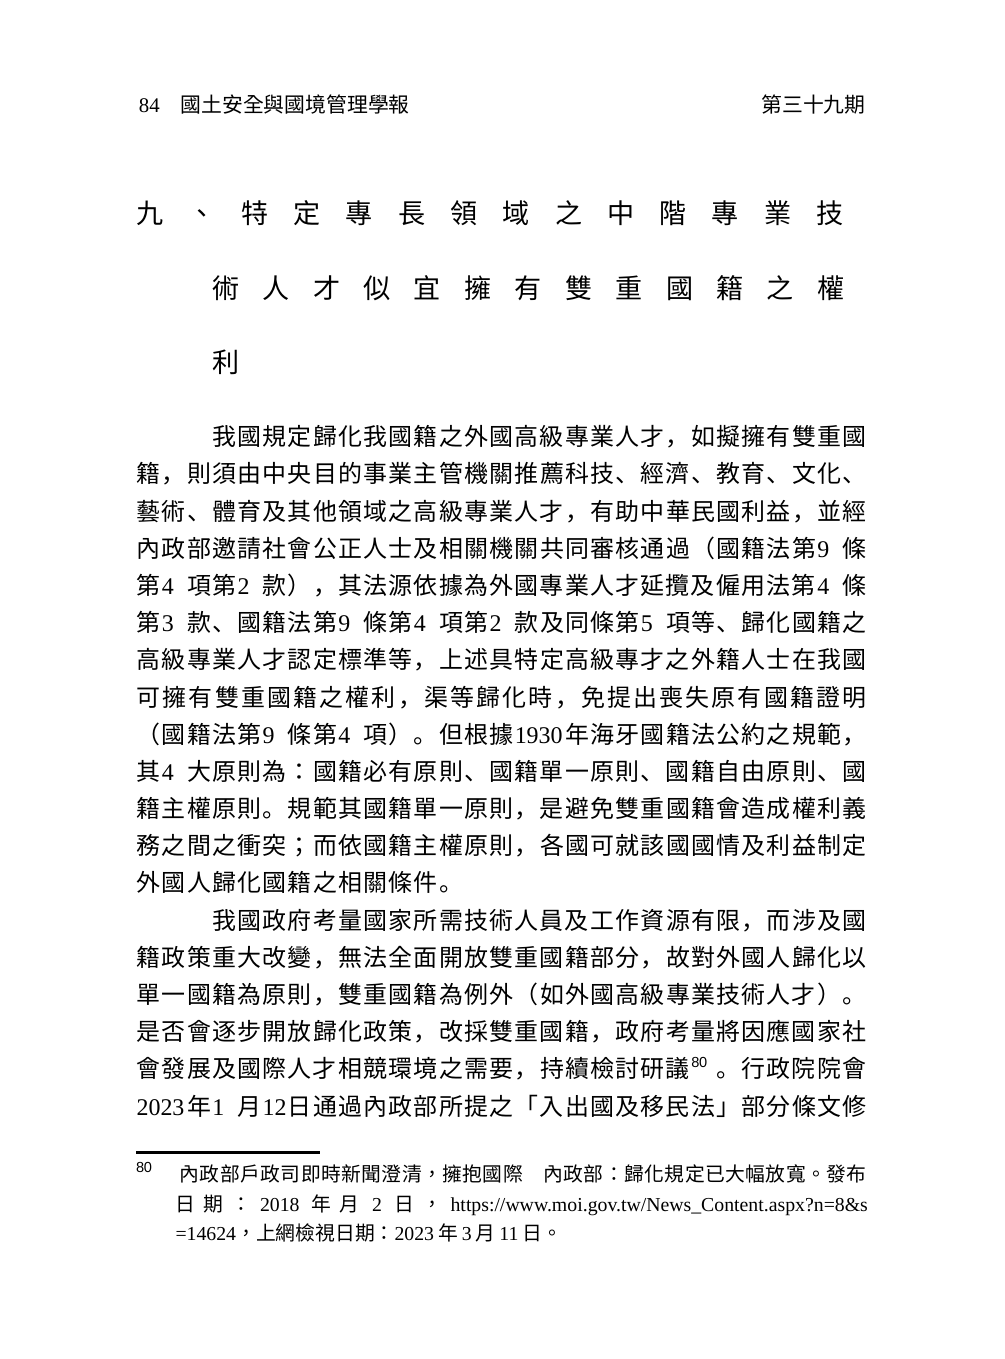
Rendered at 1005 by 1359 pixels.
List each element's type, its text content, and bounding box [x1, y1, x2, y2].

text 我國規定歸化我國籍之外國高級專業人才，如擬擁有雙重國籍，則須由中央目的事業主管機關推薦科技、經濟、教育、文化、藝術、體育及其他領域之高級專業人才，有助中華民國利益，並經內政部邀請社會公正人士及相關機關共同審核通過（國籍法第9條第4項第2款），其法源依據為外國專業人才延攬及僱用法第4條第3款、國籍法第9條第4項第2款及同條第5項等、歸化國籍之高級專業人才認定標準等，上述具特定高級專才之外籍人士在我國可擁有雙重國籍之權利，渠等歸化時，免提出喪失原有國籍證明（國籍法第9條第4項）。但根據1930年海牙國籍法公約之規範，其4大原則為：國籍必有原則、國籍單一原則、國籍自由原則、國籍主權原則。規範其國籍單一原則，是避免雙重國籍會造成權利義務之間之衝突；而依國籍主權原則，各國可就該國國情及利益制定外國人歸化國籍之相關條件。 [136, 417, 867, 900]
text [136, 900, 867, 1123]
text 九、特定專長領域之中階專業技術人才似宜擁有雙重國籍之權利 [136, 175, 867, 398]
